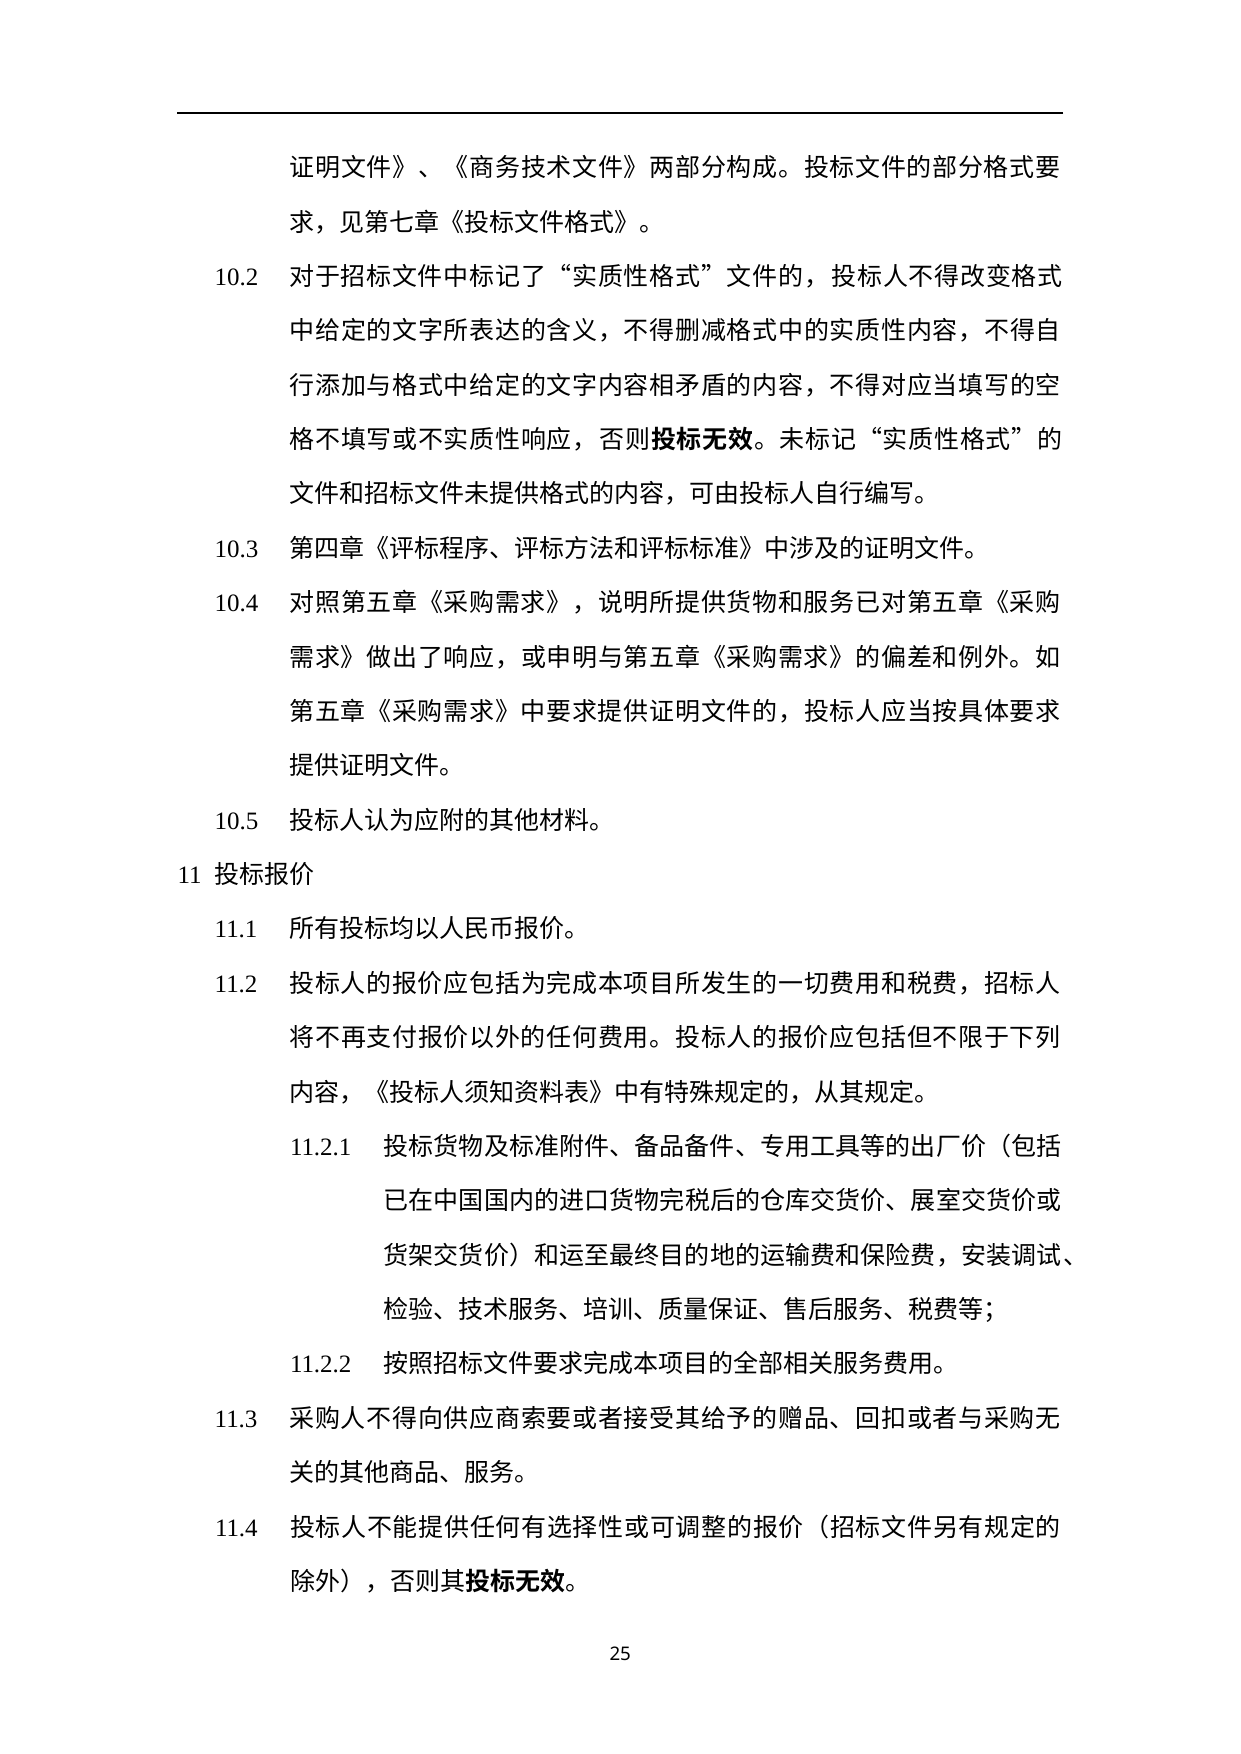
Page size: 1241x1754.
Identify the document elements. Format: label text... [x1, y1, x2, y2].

list 投标人不能提供任何有选择性或可调整的报价（招标文件另有规定的除外），否则其投标无效。 [215, 1507, 1063, 1598]
list 投标报价 [177, 854, 1063, 891]
list 对照第五章《采购需求》，说明所提供货物和服务已对第五章《采购需求》做出了响应，或申明与第五章《采购需求》的偏差和例外。如第五章《采购需求》中要求提供证明文件的，投标人应当按具体要求提供证明文件。 [214, 583, 1063, 782]
list 第四章《评标程序、评标方法和评标标准》中涉及的证明文件。 [214, 528, 1063, 564]
list 采购人不得向供应商索要或者接受其给予的赠品、回扣或者与采购无关的其他商品、服务。 [214, 1398, 1063, 1489]
list 投标货物及标准附件、备品备件、专用工具等的出厂价（包括已在中国国内的进口货物完税后的仓库交货价、展室交货价或货架交货价）和运至最终目的地的运输费和保险费，安装调试、检验、技术服务、培训、质量保证、售后服务、税费等； [290, 1126, 1063, 1326]
list 所有投标均以人民币报价。 [214, 909, 1063, 945]
list 投标人的报价应包括为完成本项目所发生的一切费用和税费，招标人将不再支付报价以外的任何费用。投标人的报价应包括但不限于下列内容，《投标人须知资料表》中有特殊规定的，从其规定。 [214, 963, 1063, 1108]
list 投标人认为应附的其他材料。 [214, 800, 1063, 836]
list 按照招标文件要求完成本项目的全部相关服务费用。 [290, 1344, 1063, 1380]
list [214, 148, 1063, 238]
list 对于招标文件中标记了“实质性格式”文件的，投标人不得改变格式中给定的文字所表达的含义，不得删减格式中的实质性内容，不得自行添加与格式中给定的文字内容相矛盾的内容，不得对应当填写的空格不填写或不实质性响应，否则投标无效。未标记“实质性格式”的文件和招标文件未提供格式的内容，可由投标人自行编写。 [214, 256, 1063, 510]
